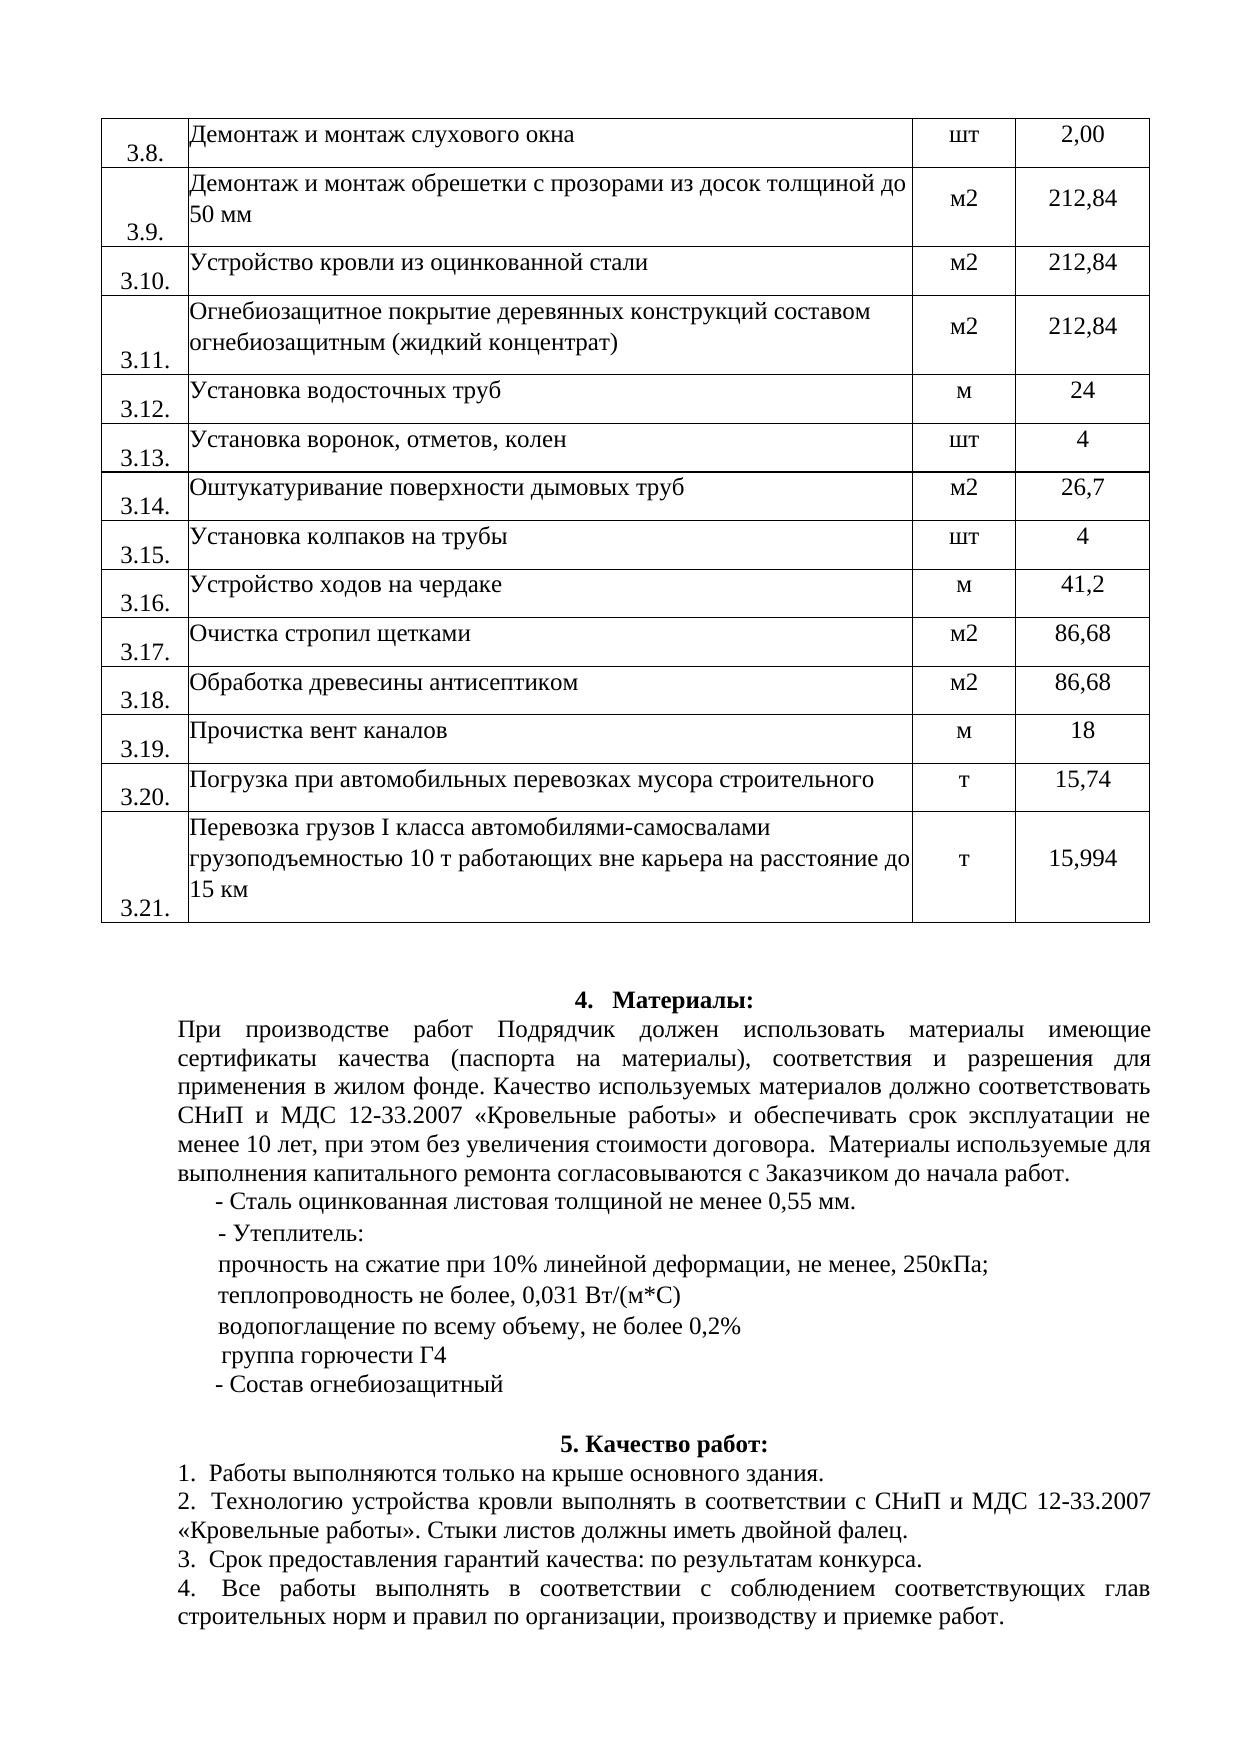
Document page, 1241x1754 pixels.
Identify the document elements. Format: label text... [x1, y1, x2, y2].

table_cell м2 [913, 247, 1015, 295]
text При производстве работ Подрядчик должен использовать материалы имеющие сертификаты качества (паспорта на материалы), соответствия и разрешения для применения в жилом фонде. Качество используемых материалов должно соответствовать СНиП и МДС 12-33.2007 «Кровельные работы» и обеспечивать срок эксплуатации не менее 10 лет, при этом без увеличения стоимости договора. Материалы используемые для выполнения капитального ремонта согласовываются с Заказчиком до начала работ. [177, 1014, 1152, 1186]
table_cell Устройство кровли из оцинкованной стали [189, 247, 912, 295]
table_cell 3.10. [102, 247, 188, 295]
list - Состав огнебиозащитный [215, 1369, 1152, 1398]
table_cell Установка колпаков на трубы [189, 521, 912, 568]
table_cell 86,68 [1016, 618, 1149, 666]
list Материалы: [177, 985, 1152, 1014]
table_cell 15,74 [1016, 764, 1149, 811]
table_cell 3.9. [102, 168, 188, 246]
table_cell 212,84 [1016, 296, 1149, 374]
table_cell м2 [913, 473, 1015, 520]
table_cell 26,7 [1016, 473, 1149, 520]
table_cell м [913, 375, 1015, 423]
table_cell м [913, 715, 1015, 763]
text прочность на сжатие при 10% линейной деформации, не менее, 250кПа; [180, 1246, 1148, 1278]
table_cell 86,68 [1016, 667, 1149, 714]
table_cell 15,994 [1016, 812, 1149, 922]
table_cell м2 [913, 667, 1015, 714]
text группа горючести Г4 [177, 1340, 1152, 1369]
table_cell Прочистка вент каналов [189, 715, 912, 763]
text 1. Работы выполняются только на крыше основного здания. [177, 1458, 1152, 1486]
table_cell м2 [913, 296, 1015, 374]
table_cell 3.17. [102, 618, 188, 666]
table_cell т [913, 812, 1015, 922]
table_cell Демонтаж и монтаж слухового окна [189, 119, 912, 167]
table_cell Погрузка при автомобильных перевозках мусора строительного [189, 764, 912, 811]
table_cell Устройство ходов на чердаке [189, 570, 912, 617]
table_cell 3.13. [102, 424, 188, 471]
table_cell 4 [1016, 424, 1149, 471]
table_cell 3.8. [102, 119, 188, 167]
table_cell 3.20. [102, 764, 188, 811]
table_cell Огнебиозащитное покрытие деревянных конструкций составом огнебиозащитным (жидкий концентрат) [189, 296, 912, 374]
table_cell 3.19. [102, 715, 188, 763]
text - Утеплитель: [180, 1215, 1148, 1246]
table_cell Демонтаж и монтаж обрешетки с прозорами из досок толщиной до 50 мм [189, 168, 912, 246]
table_cell шт [913, 521, 1015, 568]
table_cell Обработка древесины антисептиком [189, 667, 912, 714]
table_cell т [913, 764, 1015, 811]
table_cell 212,84 [1016, 168, 1149, 246]
table_cell 3.16. [102, 570, 188, 617]
table_cell Перевозка грузов I класса автомобилями-самосвалами грузоподъемностью 10 т работающих вне карьера на расстояние до 15 км [189, 812, 912, 922]
table_cell 3.18. [102, 667, 188, 714]
table_cell 3.14. [102, 473, 188, 520]
table_cell 4 [1016, 521, 1149, 568]
table_cell 3.15. [102, 521, 188, 568]
table_cell шт [913, 424, 1015, 471]
text 2. Технологию устройства кровли выполнять в соответствии с СНиП и МДС 12-33.2007 «Кровельные работы». Стыки листов должны иметь двойной фалец. [177, 1486, 1152, 1544]
text 4. Все работы выполнять в соответствии с соблюдением соответствующих глав строительных норм и правил по организации, производству и приемке работ. [177, 1573, 1152, 1630]
table_cell 24 [1016, 375, 1149, 423]
table_cell Установка воронок, отметов, колен [189, 424, 912, 471]
table_cell шт [913, 119, 1015, 167]
text 3. Срок предоставления гарантий качества: по результатам конкурса. [177, 1544, 1152, 1573]
table_cell м [913, 570, 1015, 617]
table_cell Установка водосточных труб [189, 375, 912, 423]
table_cell 3.11. [102, 296, 188, 374]
text теплопроводность не более, 0,031 Вт/(м*С) [180, 1278, 1148, 1309]
table_cell Оштукатуривание поверхности дымовых труб [189, 473, 912, 520]
table_cell Очистка стропил щетками [189, 618, 912, 666]
table_cell 3.21. [102, 812, 188, 922]
list - Сталь оцинкованная листовая толщиной не менее 0,55 мм. [215, 1186, 1152, 1215]
table_cell м2 [913, 618, 1015, 666]
table_cell 212,84 [1016, 247, 1149, 295]
table_cell м2 [913, 168, 1015, 246]
table_cell 2,00 [1016, 119, 1149, 167]
table_cell 3.12. [102, 375, 188, 423]
text 5. Качество работ: [177, 1429, 1152, 1458]
table_cell 18 [1016, 715, 1149, 763]
table_cell 41,2 [1016, 570, 1149, 617]
text водопоглащение по всему объему, не более 0,2% [180, 1309, 1148, 1340]
